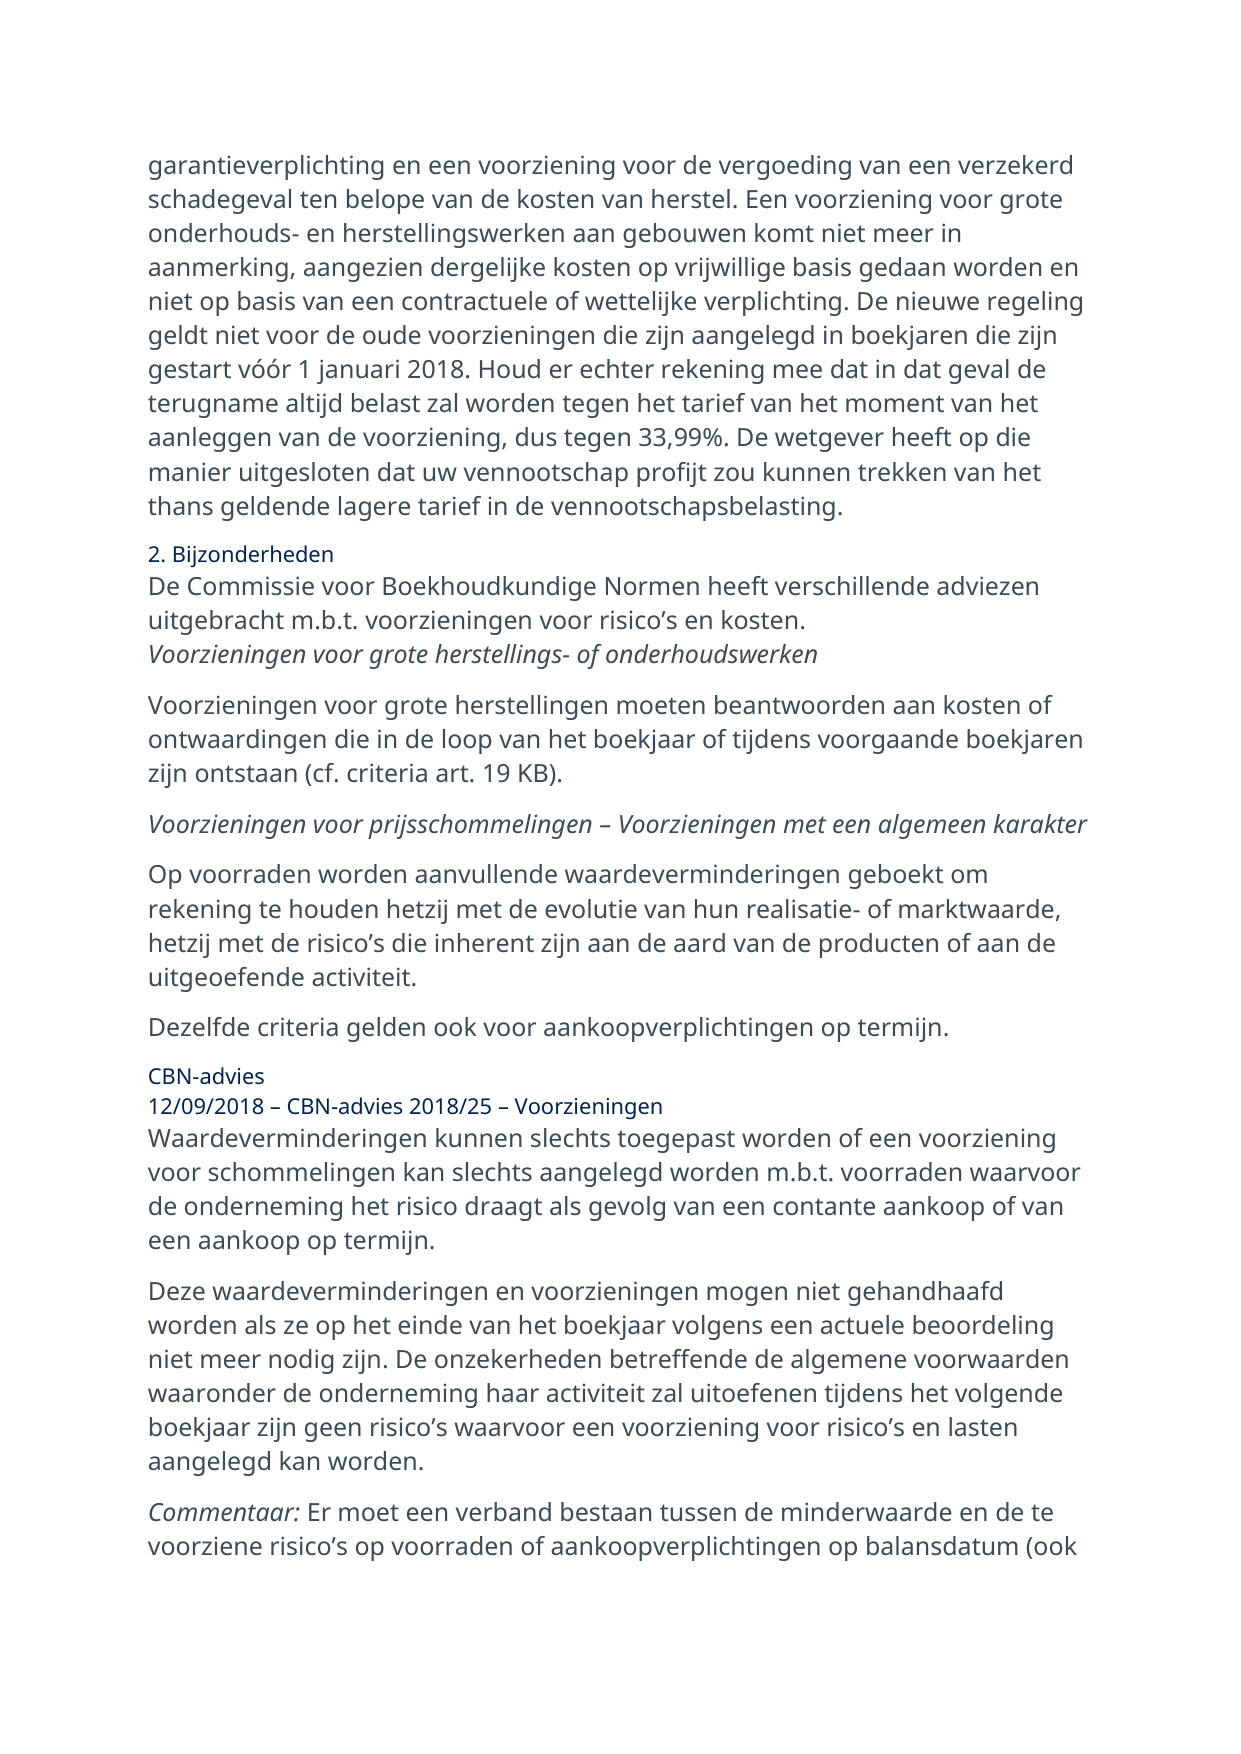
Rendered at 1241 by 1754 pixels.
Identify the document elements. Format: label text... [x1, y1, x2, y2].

text Waardeverminderingen kunnen slechts toegepast worden of een voorziening voor schommelingen kan slechts aangelegd worden m.b.t. voorraden waarvoor de onderneming het risico draagt als gevolg van een contante aankoop of van een aankoop op termijn. [148, 1120, 1093, 1257]
text Dezelfde criteria gelden ook voor aankoopverplichtingen op termijn. [148, 1010, 1093, 1044]
text 2. Bijzonderheden [148, 539, 1093, 569]
text De Commissie voor Boekhoudkundige Normen heeft verschillende adviezen uitgebracht m.b.t. voorzieningen voor risico’s en kosten. [148, 569, 1093, 637]
text Deze waardeverminderingen en voorzieningen mogen niet gehandhaafd worden als ze op het einde van het boekjaar volgens een actuele beoordeling niet meer nodig zijn. De onzekerheden betreffende de algemene voorwaarden waaronder de onderneming haar activiteit zal uitoefenen tijdens het volgende boekjaar zijn geen risico’s waarvoor een voorziening voor risico’s en lasten aangelegd kan worden. [148, 1273, 1093, 1478]
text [148, 148, 1093, 522]
text Voorzieningen voor grote herstellings- of onderhoudswerken [148, 637, 1093, 671]
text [148, 1494, 1093, 1562]
text Voorzieningen voor prijsschommelingen – Voorzieningen met een algemeen karakter [148, 806, 1093, 841]
text Op voorraden worden aanvullende waardeverminderingen geboekt om rekening te houden hetzij met de evolutie van hun realisatie- of marktwaarde, hetzij met de risico’s die inherent zijn aan de aard van de producten of aan de uitgeoefende activiteit. [148, 857, 1093, 993]
text CBN-advies [148, 1061, 1093, 1091]
text 12/09/2018 – CBN-advies 2018/25 – Voorzieningen [148, 1091, 1093, 1120]
text Voorzieningen voor grote herstellingen moeten beantwoorden aan kosten of ontwaardingen die in de loop van het boekjaar of tijdens voorgaande boekjaren zijn ontstaan (cf. criteria art. 19 KB). [148, 688, 1093, 790]
